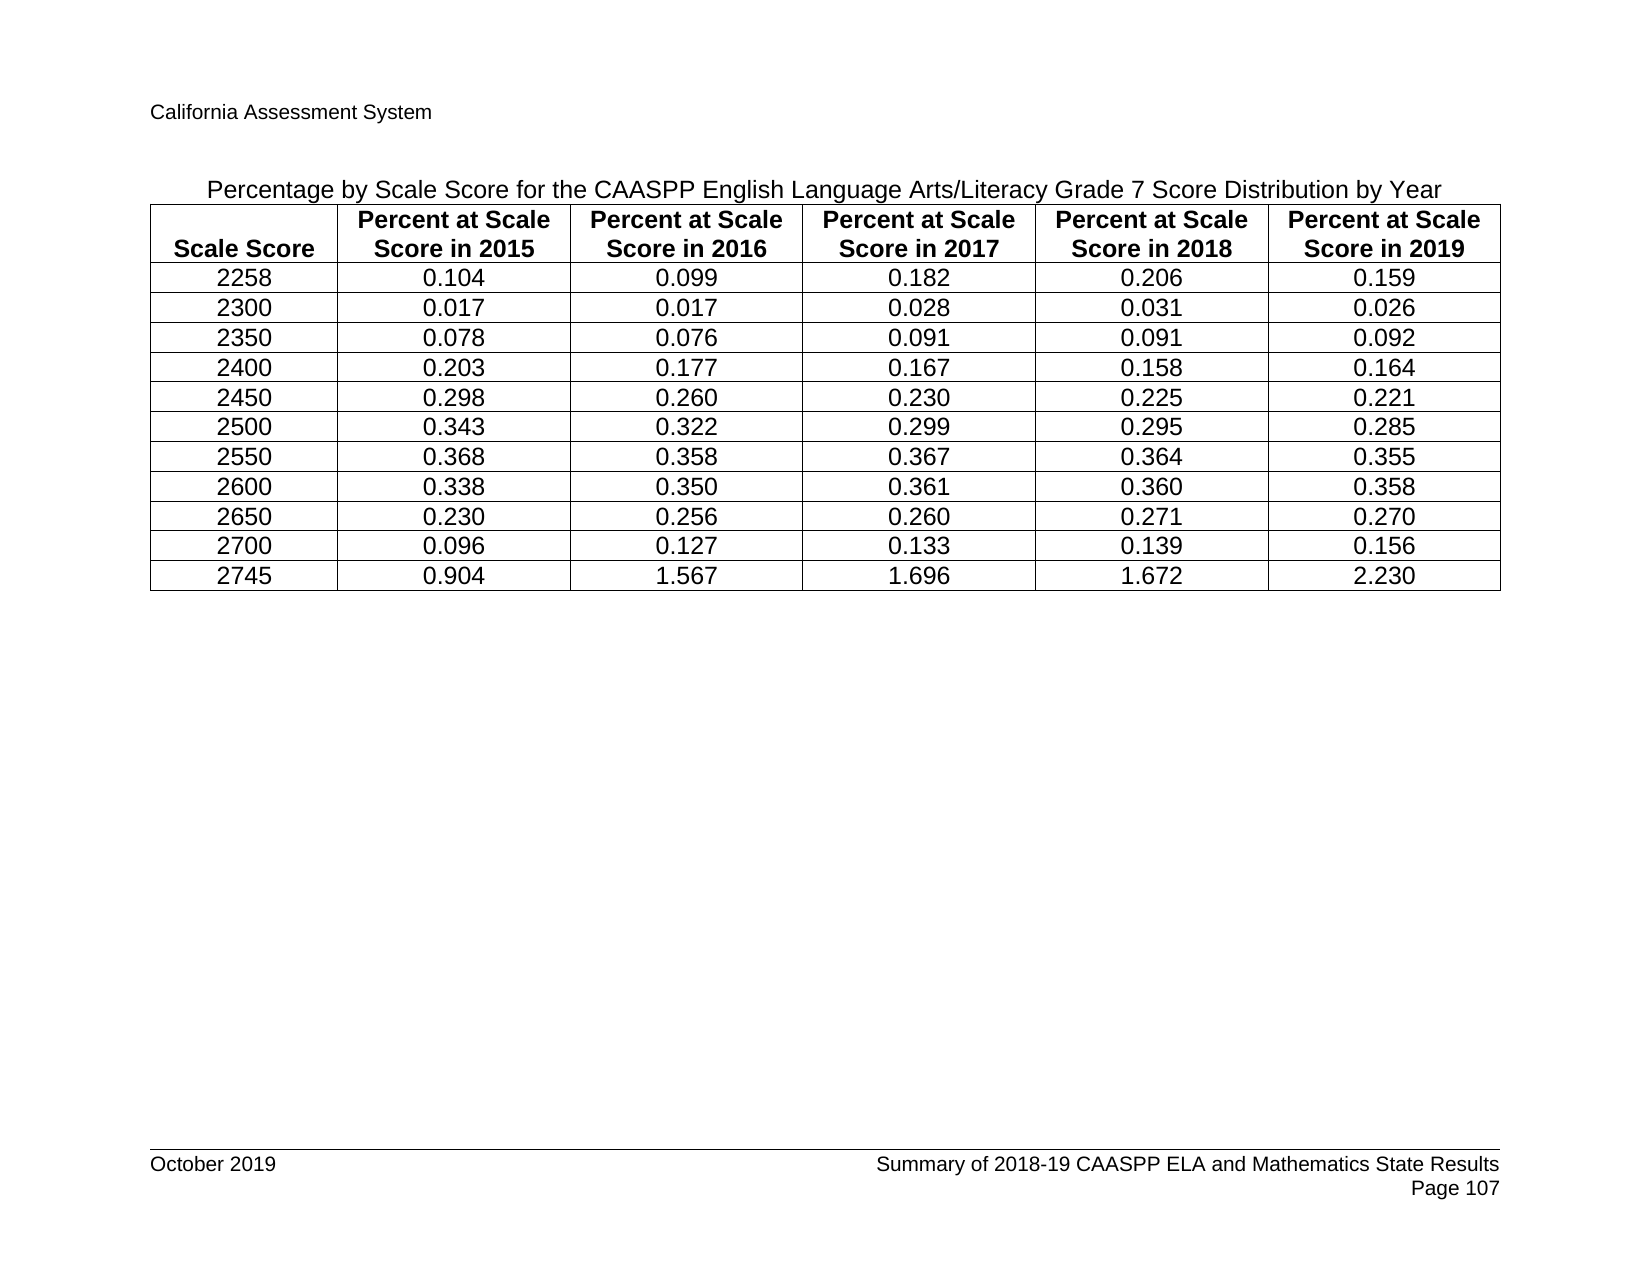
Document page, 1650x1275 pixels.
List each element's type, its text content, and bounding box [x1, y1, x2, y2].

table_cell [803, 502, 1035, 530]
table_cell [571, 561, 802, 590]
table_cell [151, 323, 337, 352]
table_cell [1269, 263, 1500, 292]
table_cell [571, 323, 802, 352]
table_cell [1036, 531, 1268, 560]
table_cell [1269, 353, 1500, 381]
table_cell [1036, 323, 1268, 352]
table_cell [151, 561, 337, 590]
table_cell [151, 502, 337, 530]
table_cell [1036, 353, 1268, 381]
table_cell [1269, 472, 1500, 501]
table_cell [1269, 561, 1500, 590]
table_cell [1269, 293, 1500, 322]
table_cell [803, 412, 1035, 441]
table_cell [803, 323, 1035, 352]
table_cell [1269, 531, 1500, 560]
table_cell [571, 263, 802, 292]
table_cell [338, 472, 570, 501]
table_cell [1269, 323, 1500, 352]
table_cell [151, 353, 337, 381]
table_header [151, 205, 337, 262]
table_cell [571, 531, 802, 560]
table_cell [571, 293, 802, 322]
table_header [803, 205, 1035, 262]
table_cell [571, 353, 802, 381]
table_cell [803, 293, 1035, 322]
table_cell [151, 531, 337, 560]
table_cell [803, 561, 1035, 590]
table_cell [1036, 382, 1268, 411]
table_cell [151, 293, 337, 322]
text Percentage by Scale Score for the CAASPP English Language Arts/Literacy Grade 7 Score Distribution by Year [150, 175, 1500, 204]
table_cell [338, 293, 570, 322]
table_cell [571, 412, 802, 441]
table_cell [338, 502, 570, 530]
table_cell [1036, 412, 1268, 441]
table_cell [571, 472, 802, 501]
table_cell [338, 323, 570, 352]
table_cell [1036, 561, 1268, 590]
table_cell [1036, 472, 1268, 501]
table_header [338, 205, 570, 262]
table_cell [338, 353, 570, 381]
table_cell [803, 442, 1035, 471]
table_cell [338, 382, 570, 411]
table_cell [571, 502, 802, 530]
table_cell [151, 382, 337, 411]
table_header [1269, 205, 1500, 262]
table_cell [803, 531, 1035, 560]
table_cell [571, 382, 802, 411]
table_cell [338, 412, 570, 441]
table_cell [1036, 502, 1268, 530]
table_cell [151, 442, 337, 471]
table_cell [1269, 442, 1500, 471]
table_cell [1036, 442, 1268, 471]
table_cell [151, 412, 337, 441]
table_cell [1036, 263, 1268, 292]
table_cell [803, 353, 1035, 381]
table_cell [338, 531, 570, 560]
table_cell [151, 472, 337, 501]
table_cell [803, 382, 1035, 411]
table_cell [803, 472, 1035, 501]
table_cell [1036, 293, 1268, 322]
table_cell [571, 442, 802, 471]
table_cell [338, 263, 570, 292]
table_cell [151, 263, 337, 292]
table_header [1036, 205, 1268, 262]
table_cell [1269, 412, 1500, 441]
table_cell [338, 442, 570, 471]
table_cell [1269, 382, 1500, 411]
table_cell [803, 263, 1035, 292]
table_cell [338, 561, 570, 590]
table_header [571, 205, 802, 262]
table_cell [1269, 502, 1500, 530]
